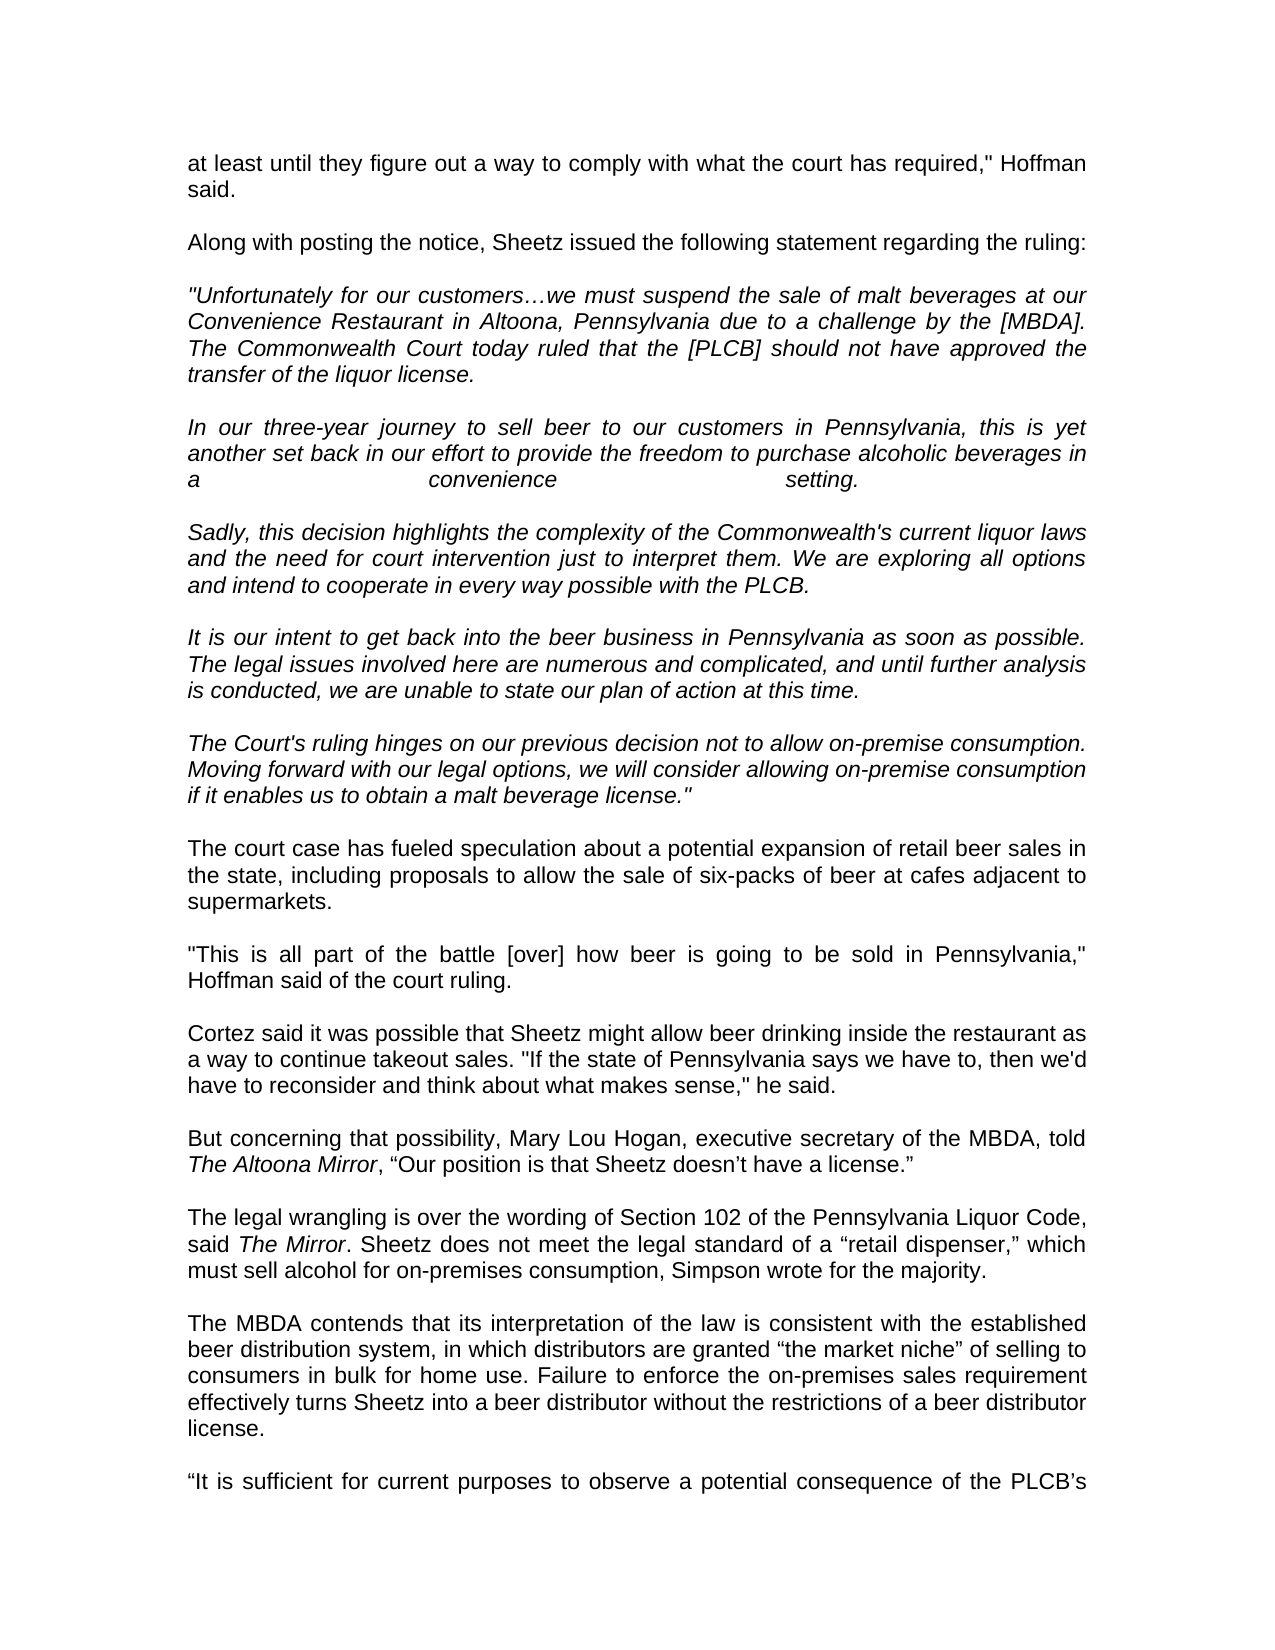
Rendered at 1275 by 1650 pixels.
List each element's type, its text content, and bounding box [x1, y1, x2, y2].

text Cortez said it was possible that Sheetz might allow beer drinking inside the restaurant as a way to continue takeout sales. "If the state of says we have to, then we'd have to reconsider and think about what makes sense," he said. [187, 1020, 1087, 1099]
text But concerning that possibility, Mary Lou Hogan, executive secretary of the MBDA, told The Altoona Mirror, “Our position is that Sheetz doesn’t have a license.” [187, 1125, 1087, 1178]
text "Unfortunately for our customers…we must suspend the sale of malt beverages at our Convenience Restaurant in due to a challenge by the [MBDA]. The today ruled that the [PLCB] should not have approved the transfer of the liquor license. [187, 255, 1087, 387]
text It is our intent to get back into the beer business in as soon as possible. The legal issues involved here are numerous and complicated, and until further analysis is conducted, we are unable to state our plan of action at this time. [187, 624, 1087, 703]
text In our three-year journey to sell beer to our customers in , this is yet another set back in our effort to provide the freedom to purchase alcoholic beverages in a convenience setting. Sadly, this decision highlights the complexity of the Commonwealth's current liquor laws and the need for court intervention just to interpret them. We are exploring all options and intend to cooperate in every way possible with the PLCB. [187, 387, 1087, 598]
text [187, 1441, 1087, 1494]
text Along with posting the notice, Sheetz issued the following statement regarding the ruling: [187, 229, 1087, 255]
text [187, 150, 1087, 203]
text The MBDA contends that its interpretation of the law is consistent with the established beer distribution system, in which distributors are granted “the market niche” of selling to consumers in bulk for home use. Failure to enforce the on-premises sales requirement effectively turns Sheetz into a beer distributor without the restrictions of a beer distributor license. [187, 1283, 1087, 1441]
text The legal wrangling is over the wording of Section 102 of the Pennsylvania Liquor Code, said The Mirror. Sheetz does not meet the legal standard of a “retail dispenser,” which must sell alcohol for on-premises consumption, Simpson wrote for the majority. [187, 1204, 1087, 1283]
text "This is all part of the battle [over] how beer is going to be sold in ," Hoffman said of the court ruling. [187, 941, 1087, 993]
text The Court's ruling hinges on our previous decision not to allow on-premise consumption. Moving forward with our legal options, we will consider allowing on-premise consumption if it enables us to obtain a malt beverage license." [187, 703, 1087, 809]
text The court case has fueled speculation about a potential expansion of retail beer sales in the state, including proposals to allow the sale of six-packs of beer at cafes adjacent to supermarkets. [187, 835, 1087, 914]
